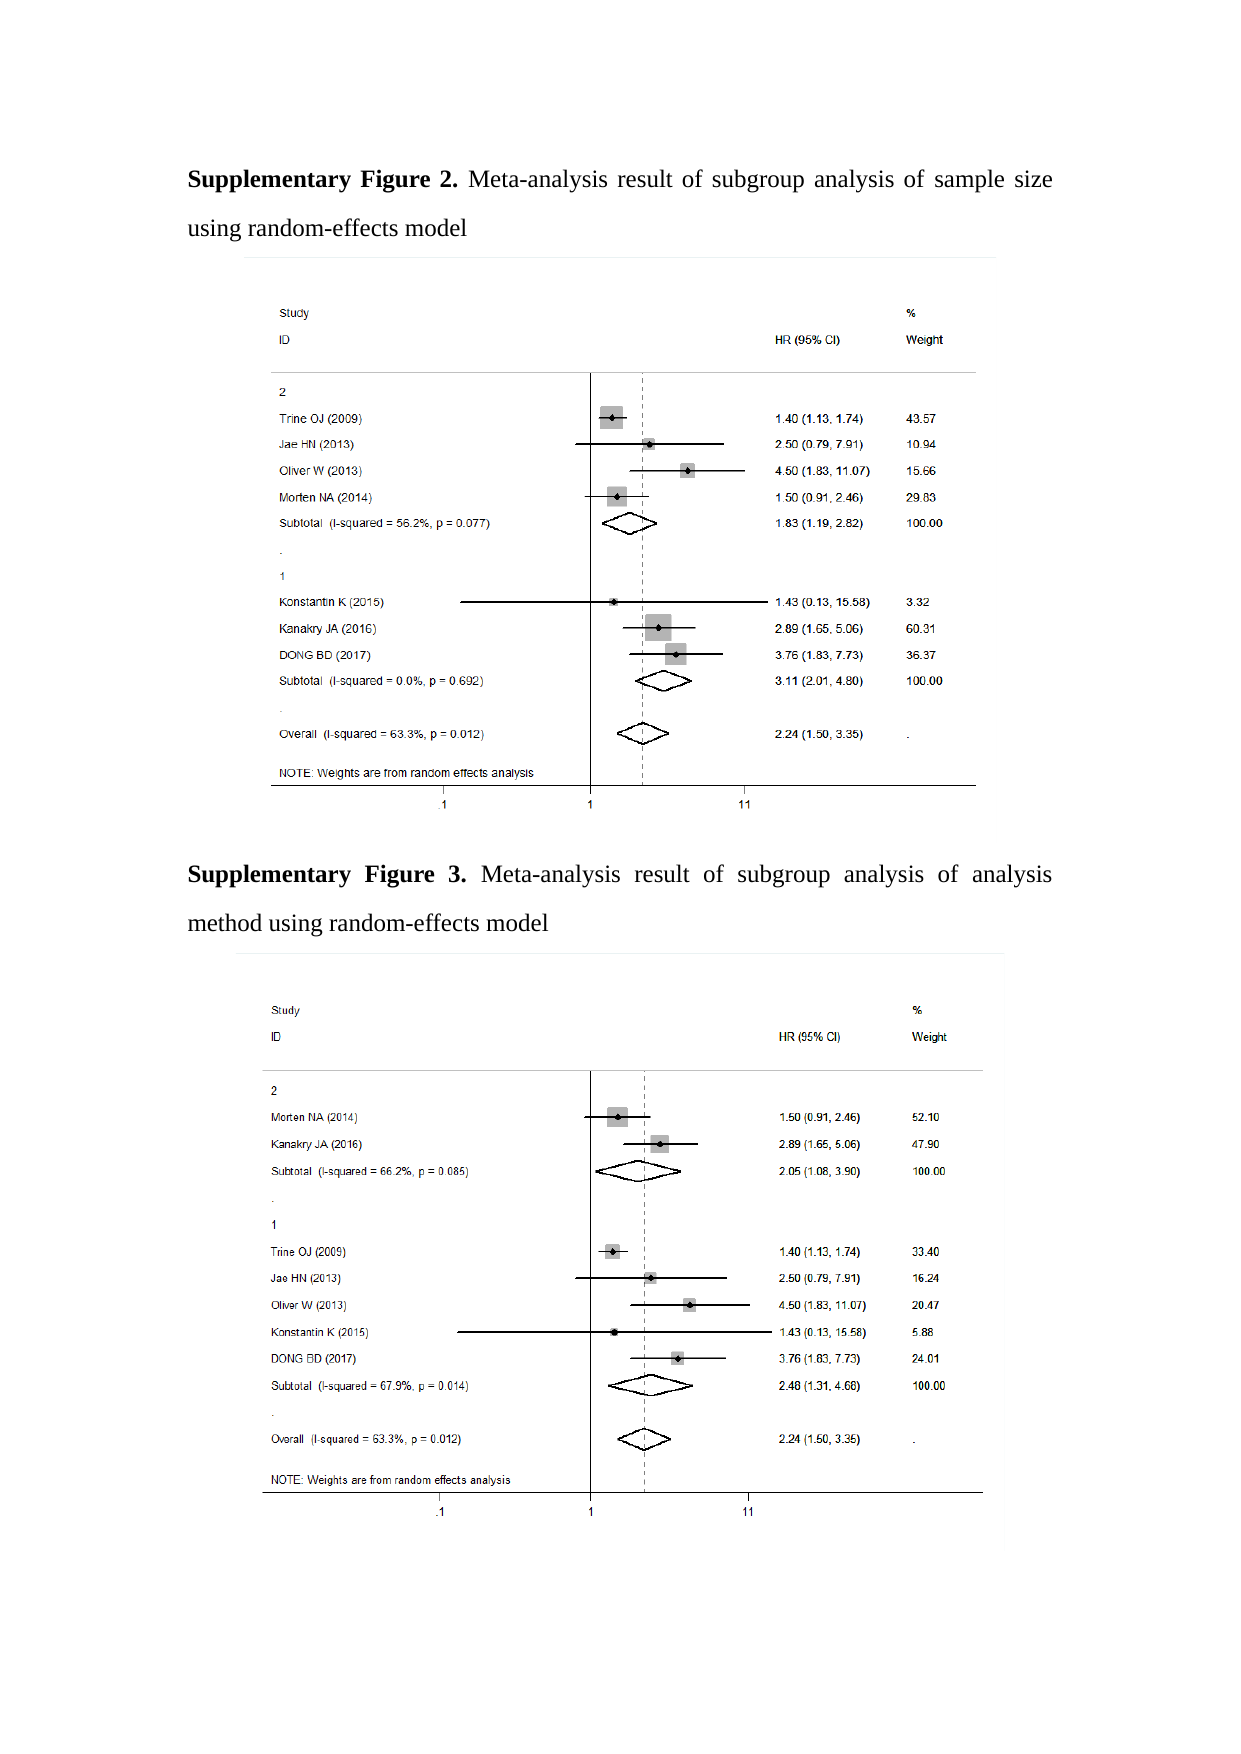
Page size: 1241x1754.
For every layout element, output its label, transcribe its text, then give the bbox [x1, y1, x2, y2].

picture [244, 257, 997, 843]
text Supplementary Figure 2. Meta-analysis result of subgroup analysis of sample size using random-effects model [187, 162, 1053, 243]
text Supplementary Figure 3. Meta-analysis result of subgroup analysis of analysis method using random-effects model [187, 857, 1053, 939]
picture [235, 953, 1005, 1551]
